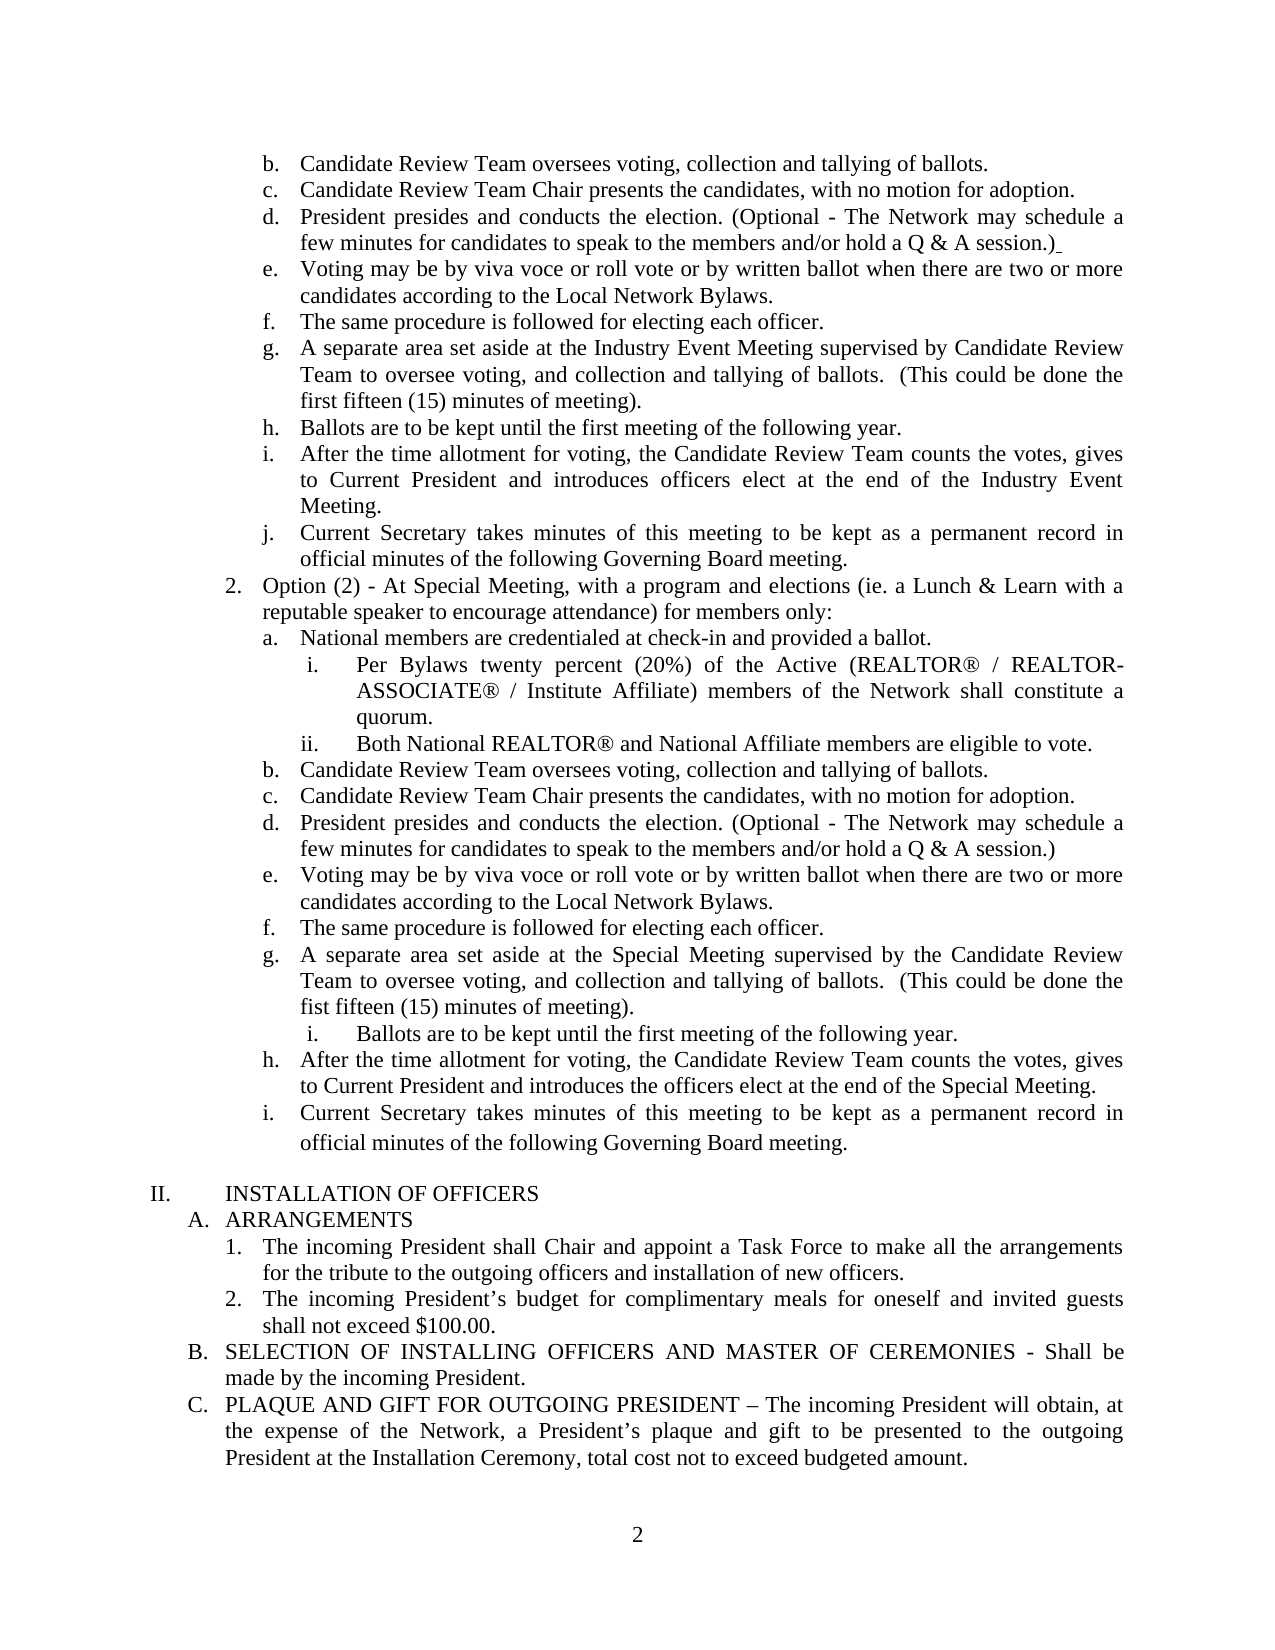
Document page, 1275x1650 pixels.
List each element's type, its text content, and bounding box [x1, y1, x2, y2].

list Voting may be by viva voce or roll vote or by written ballot when there are two or more candidates according to the Local Network Bylaws. [262, 862, 1125, 914]
text B. SELECTION OF INSTALLING OFFICERS AND MASTER OF CEREMONIES - Shall be made by the incoming President. [187, 1338, 1125, 1391]
list Candidate Review Team Chair presents the candidates, with no motion for adoption. [262, 176, 1125, 203]
list A separate area set aside at the Special Meeting supervised by the Candidate Review Team to oversee voting, and collection and tallying of ballots. (This could be done the fist fifteen (15) minutes of meeting). [262, 941, 1125, 1020]
list After the time allotment for voting, the Candidate Review Team counts the votes, gives to Current President and introduces the officers elect at the end of the Special Meeting. [262, 1046, 1125, 1099]
text C. PLAQUE AND GIFT FOR OUTGOING PRESIDENT – The incoming President will obtain, at the expense of the Network, a President’s plaque and gift to be presented to the outgoing President at the Installation Ceremony, total cost not to exceed budgeted amount. [187, 1391, 1125, 1470]
list Ballots are to be kept until the first meeting of the following year. [319, 1020, 1125, 1046]
list A separate area set aside at the Industry Event Meeting supervised by Candidate Review Team to oversee voting, and collection and tallying of ballots. (This could be done the first fifteen (15) minutes of meeting). [262, 334, 1125, 413]
list After the time allotment for voting, the Candidate Review Team counts the votes, gives to Current President and introduces officers elect at the end of the Industry Event Meeting. [262, 440, 1125, 519]
list The same procedure is followed for electing each officer. [262, 914, 1125, 941]
text i. Current Secretary takes minutes of this meeting to be kept as a permanent record in official minutes of the following Governing Board meeting. [262, 1099, 1125, 1155]
list Candidate Review Team Chair presents the candidates, with no motion for adoption. [262, 782, 1125, 809]
list Both National REALTOR® and National Affiliate members are eligible to vote. [319, 730, 1125, 756]
list INSTALLATION OF OFFICERS [150, 1180, 1125, 1206]
list Voting may be by viva voce or roll vote or by written ballot when there are two or more candidates according to the Local Network Bylaws. [262, 255, 1125, 308]
list National members are credentialed at check-in and provided a ballot. [262, 624, 1125, 651]
list President presides and conducts the election. (Optional - The Network may schedule a few minutes for candidates to speak to the members and/or hold a Q & A session.) [262, 203, 1125, 255]
list President presides and conducts the election. (Optional - The Network may schedule a few minutes for candidates to speak to the members and/or hold a Q & A session.) [262, 809, 1125, 862]
list The same procedure is followed for electing each officer. [262, 308, 1125, 334]
list Candidate Review Team oversees voting, collection and tallying of ballots. [262, 150, 1125, 176]
list Option (2) - At Special Meeting, with a program and elections (ie. a Lunch & Learn with a reputable speaker to encourage attendance) for members only: [225, 572, 1125, 624]
list ARRANGEMENTS [187, 1206, 1125, 1233]
list Per Bylaws twenty percent (20%) of the Active (REALTOR® / REALTOR-ASSOCIATE® / Institute Affiliate) members of the Network shall constitute a quorum. [319, 651, 1125, 730]
text 2. The incoming President’s budget for complimentary meals for oneself and invited guests shall not exceed $100.00. [225, 1285, 1125, 1338]
list Current Secretary takes minutes of this meeting to be kept as a permanent record in official minutes of the following Governing Board meeting. [262, 519, 1125, 572]
list Candidate Review Team oversees voting, collection and tallying of ballots. [262, 756, 1125, 782]
list 1. The incoming President shall Chair and appoint a Task Force to make all the arrangements for the tribute to the outgoing officers and installation of new officers. [225, 1233, 1125, 1285]
list Ballots are to be kept until the first meeting of the following year. [262, 413, 1125, 440]
